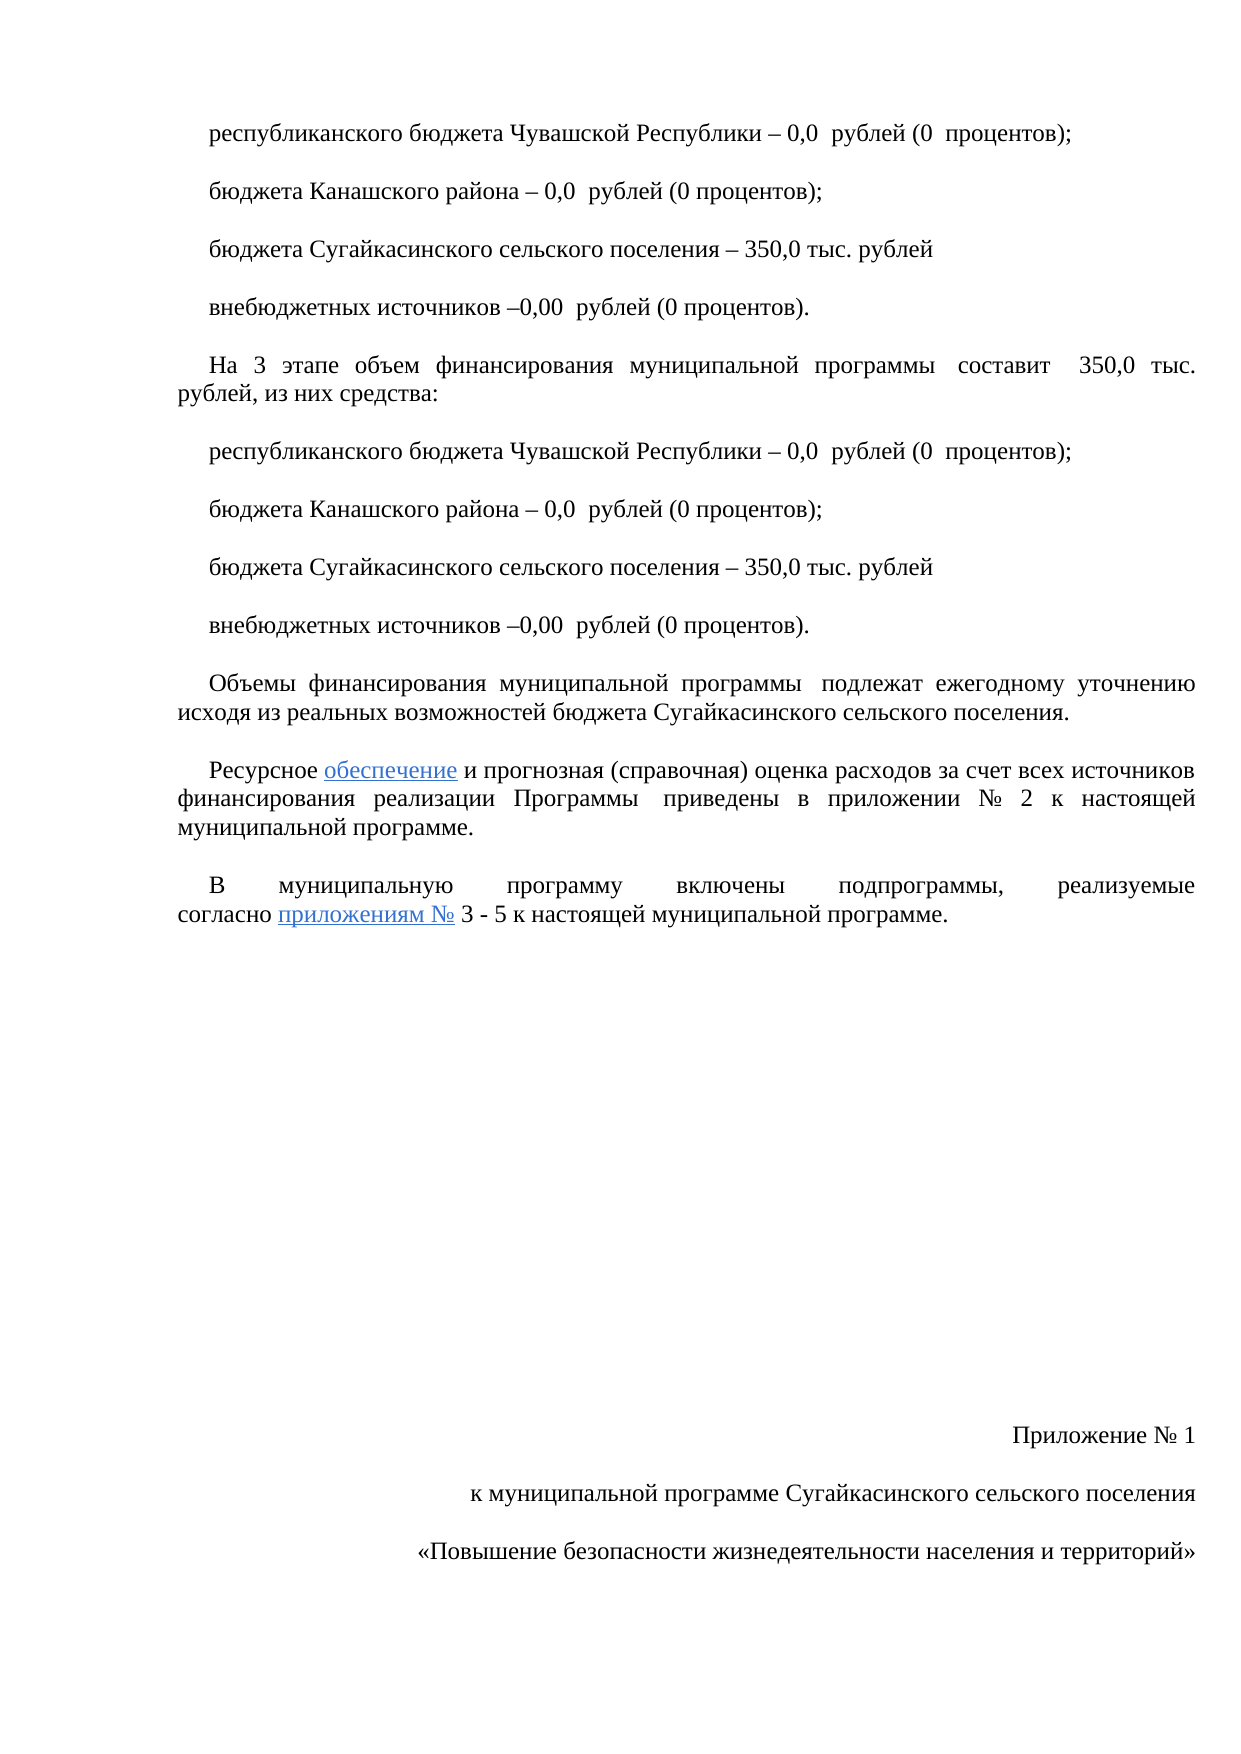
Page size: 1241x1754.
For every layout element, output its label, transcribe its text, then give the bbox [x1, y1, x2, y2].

text Приложение № 1 [177, 1420, 1196, 1449]
text внебюджетных источников –0,00 рублей (0 процентов). [177, 292, 1196, 321]
text внебюджетных источников –0,00 рублей (0 процентов). [177, 610, 1196, 639]
text бюджета Канашского района – 0,0 рублей (0 процентов); [177, 494, 1196, 523]
text На 3 этапе объем финансирования муниципальной программы составит 350,0 тыс. рублей, из них средства: [177, 350, 1196, 407]
text Ресурсное обеспечение и прогнозная (справочная) оценка расходов за счет всех источников финансирования реализации Программы приведены в приложении № 2 к настоящей муниципальной программе. [177, 755, 1196, 841]
text бюджета Сугайкасинского сельского поселения – 350,0 тыс. рублей [177, 552, 1196, 581]
text бюджета Сугайкасинского сельского поселения – 350,0 тыс. рублей [177, 234, 1196, 263]
text Объемы финансирования муниципальной программы подлежат ежегодному уточнению исходя из реальных возможностей бюджета Сугайкасинского сельского поселения. [177, 668, 1196, 726]
text В муниципальную программу включены подпрограммы, реализуемые согласно приложениям № 3 - 5 к настоящей муниципальной программе. [177, 870, 1196, 928]
text «Повышение безопасности жизнедеятельности населения и территорий» [177, 1536, 1196, 1565]
text республиканского бюджета Чувашской Республики – 0,0 рублей (0 процентов); [177, 118, 1196, 147]
text республиканского бюджета Чувашской Республики – 0,0 рублей (0 процентов); [177, 436, 1196, 465]
text бюджета Канашского района – 0,0 рублей (0 процентов); [177, 176, 1196, 205]
text к муниципальной программе Сугайкасинского сельского поселения [177, 1478, 1196, 1507]
